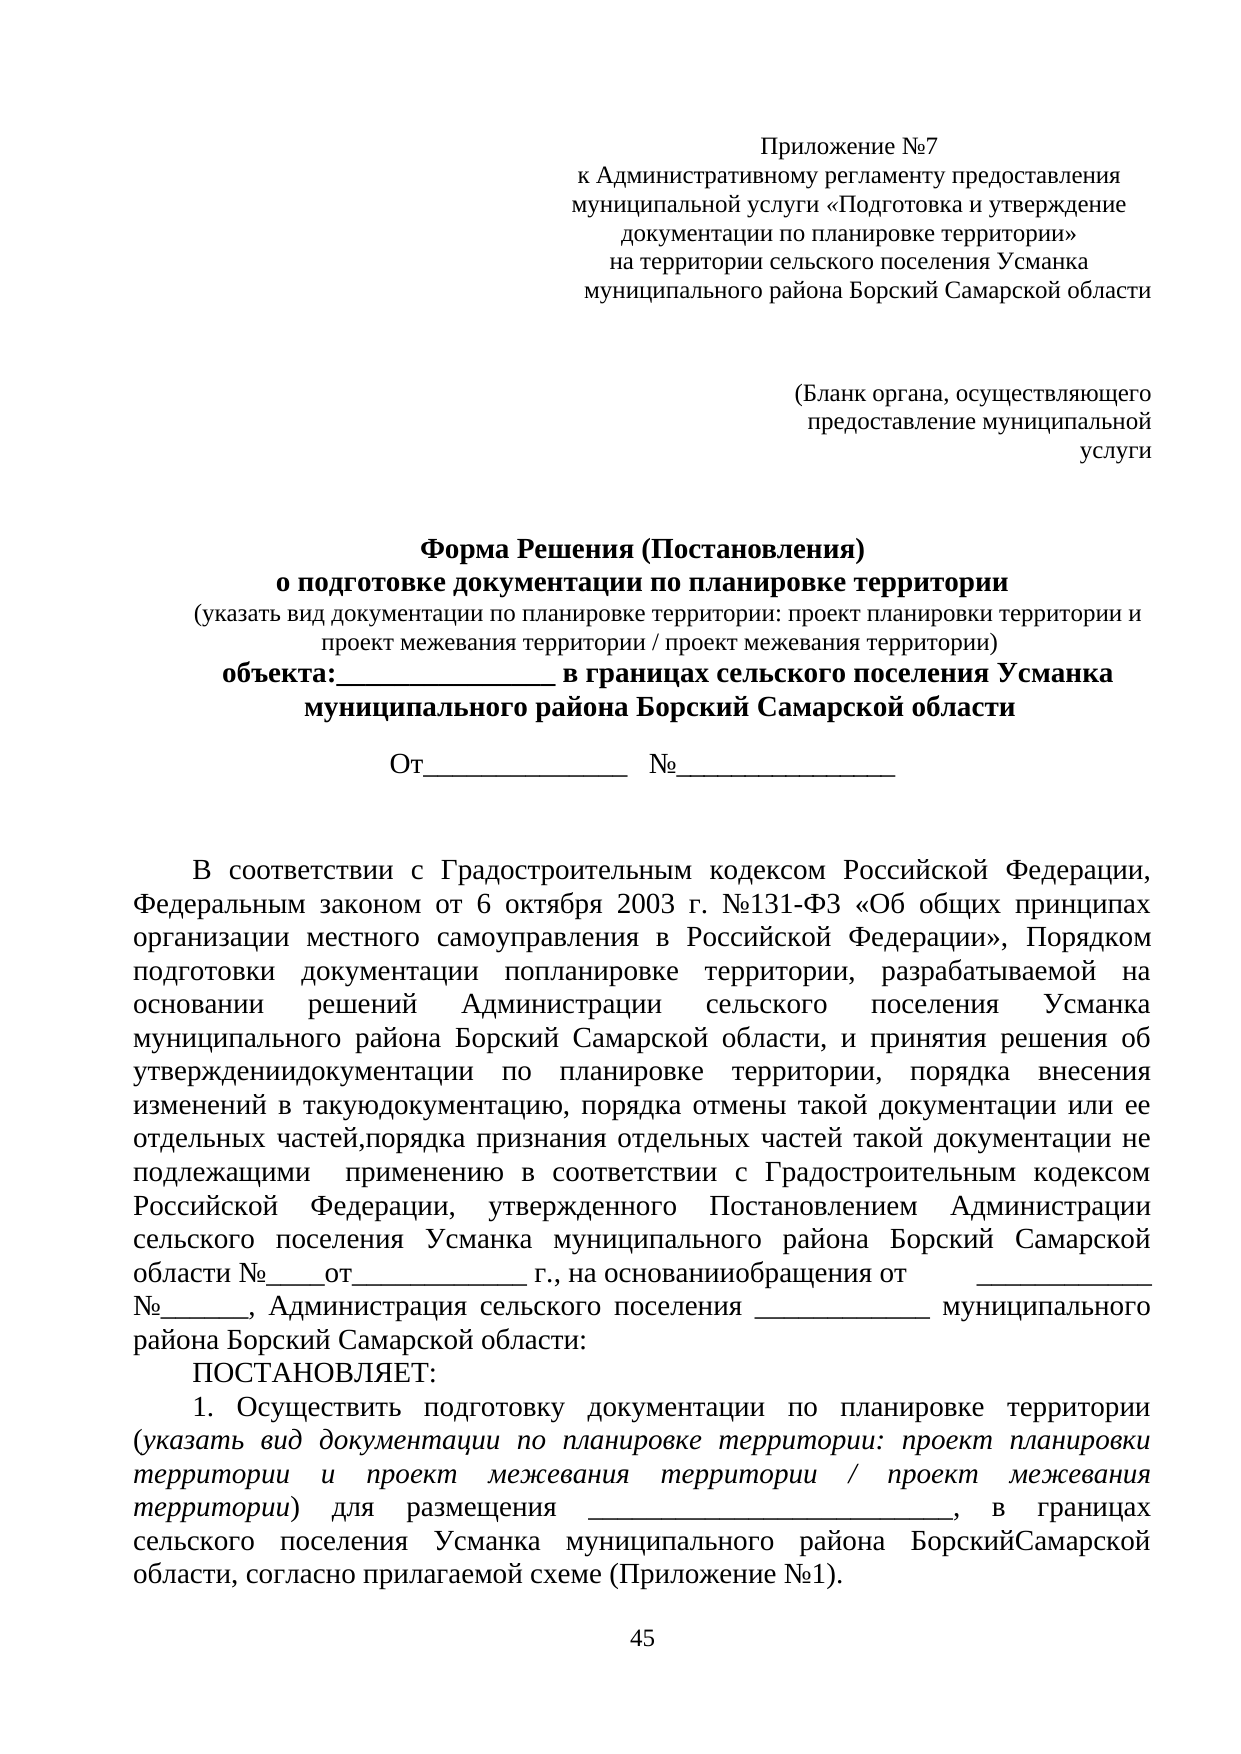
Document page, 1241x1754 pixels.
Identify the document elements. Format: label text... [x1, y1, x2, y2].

text От______________ № [133, 747, 1152, 780]
text Приложение №7 [546, 131, 1152, 160]
text 1. Осуществить подготовку документации по планировке территории (указать вид документации по планировке территории: проект планировки территории и проект межевания территории / проект межевания территории) для размещения _________________________, в границах сельского поселения Усманка муниципального района БорскийСамарской области, согласно прилагаемой схеме (Приложение №1). [133, 1389, 1152, 1590]
text (указать вид документации по планировке территории: проект планировки территории и проект межевания территории / проект межевания территории) [168, 598, 1152, 655]
text В соответствии с Градостроительным кодексом Российской Федерации, Федеральным законом от 6 октября 2003 г. №131-Ф3 «Об общих принципах организации местного самоуправления в Российской Федерации», Порядком подготовки документации попланировке территории, разрабатываемой на основании решений Администрации сельского поселения Усманка муниципального района Борский Самарской области, и принятия решения об утверждениидокументации по планировке территории, порядка внесения изменений в такуюдокументацию, порядка отмены такой документации или ее отдельных частей,порядка признания отдельных частей такой документации не подлежащими применению в соответствии с Градостроительным кодексом Российской Федерации, утвержденного Постановлением Администрации сельского поселения Усманка муниципального района Борский Самарской области №____от____________ г., на основанииобращения от ____________ №______, Администрация сельского поселения ____________ муниципального района Борский Самарской области: [133, 852, 1152, 1355]
text (Бланк органа, осуществляющего предоставление муниципальной услуги [757, 378, 1152, 464]
text муниципальной услуги «Подготовка и утверждение [546, 189, 1152, 218]
text к Административному регламенту предоставления [546, 160, 1152, 189]
text о подготовке документации по планировке территории [133, 564, 1152, 598]
text объекта:_______________ в границах сельского поселения Усманка муниципального района Борский Самарской области [168, 655, 1152, 722]
text муниципального района Борский Самарской области [133, 275, 1152, 304]
text ПОСТАНОВЛЯЕТ: [133, 1355, 1152, 1389]
text Форма Решения (Постановления) [133, 531, 1152, 564]
text документации по планировке территории» [546, 218, 1152, 246]
text на территории сельского поселения Усманка [546, 246, 1152, 275]
